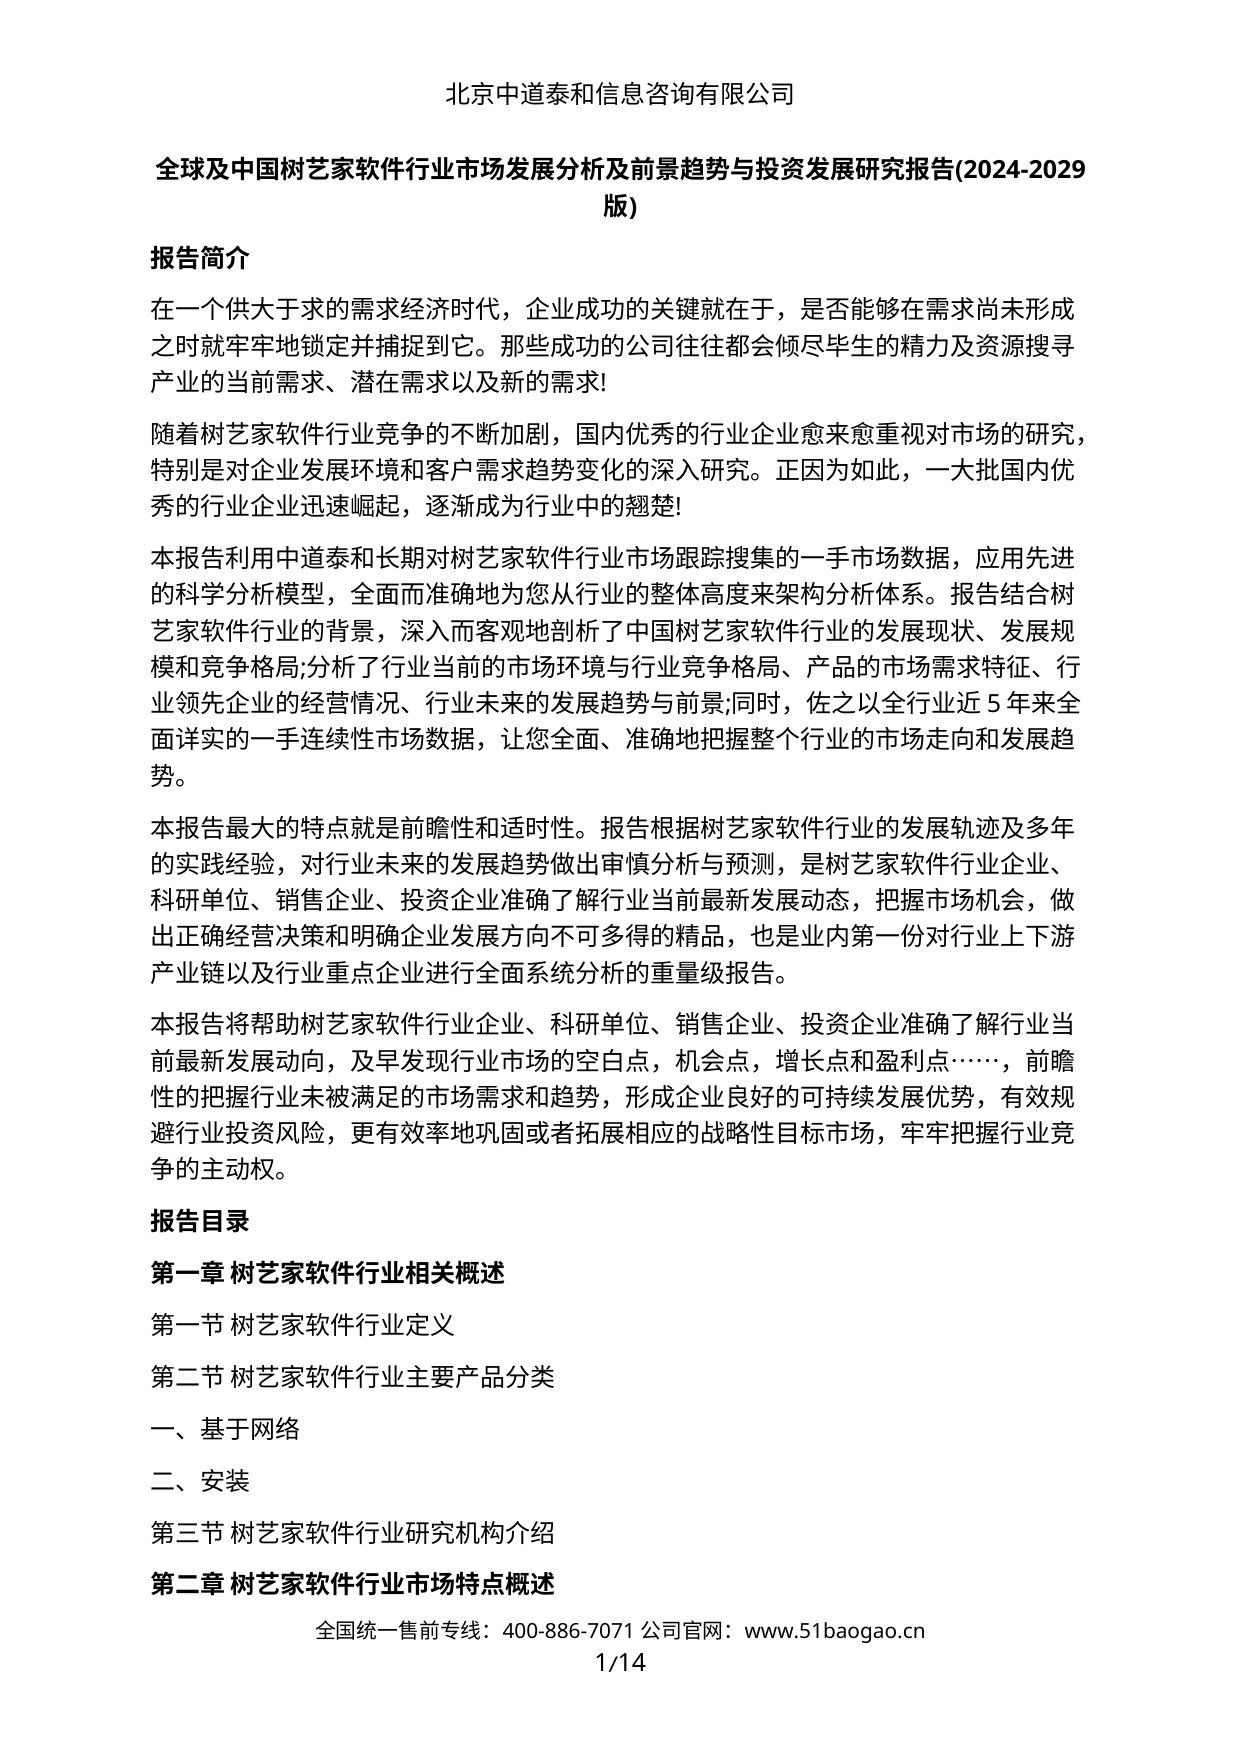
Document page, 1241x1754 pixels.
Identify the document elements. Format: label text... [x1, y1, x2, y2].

text 报告目录 [150, 1202, 1090, 1238]
text 第三节 树艺家软件行业研究机构介绍 [150, 1513, 1090, 1549]
text 第一章 树艺家软件行业相关概述 [150, 1254, 1090, 1290]
text 第一节 树艺家软件行业定义 [150, 1306, 1090, 1342]
text 本报告最大的特点就是前瞻性和适时性。报告根据树艺家软件行业的发展轨迹及多年的实践经验，对行业未来的发展趋势做出审慎分析与预测，是树艺家软件行业企业、科研单位、销售企业、投资企业准确了解行业当前最新发展动态，把握市场机会，做出正确经营决策和明确企业发展方向不可多得的精品，也是业内第一份对行业上下游产业链以及行业重点企业进行全面系统分析的重量级报告。 [150, 808, 1090, 989]
text 在一个供大于求的需求经济时代，企业成功的关键就在于，是否能够在需求尚未形成之时就牢牢地锁定并捕捉到它。那些成功的公司往往都会倾尽毕生的精力及资源搜寻产业的当前需求、潜在需求以及新的需求! [150, 290, 1090, 399]
text 第二章 树艺家软件行业市场特点概述 [150, 1565, 1090, 1601]
text 二、安装 [150, 1461, 1090, 1497]
text 报告简介 [150, 238, 1090, 274]
text 一、基于网络 [150, 1409, 1090, 1446]
text 本报告利用中道泰和长期对树艺家软件行业市场跟踪搜集的一手市场数据，应用先进的科学分析模型，全面而准确地为您从行业的整体高度来架构分析体系。报告结合树艺家软件行业的背景，深入而客观地剖析了中国树艺家软件行业的发展现状、发展规模和竞争格局;分析了行业当前的市场环境与行业竞争格局、产品的市场需求特征、行业领先企业的经营情况、行业未来的发展趋势与前景;同时，佐之以全行业近5年来全面详实的一手连续性市场数据，让您全面、准确地把握整个行业的市场走向和发展趋势。 [150, 539, 1090, 792]
text 随着树艺家软件行业竞争的不断加剧，国内优秀的行业企业愈来愈重视对市场的研究，特别是对企业发展环境和客户需求趋势变化的深入研究。正因为如此，一大批国内优秀的行业企业迅速崛起，逐渐成为行业中的翘楚! [150, 414, 1090, 523]
text 全球及中国树艺家软件行业市场发展分析及前景趋势与投资发展研究报告(2024-2029版) [150, 150, 1090, 222]
text 本报告将帮助树艺家软件行业企业、科研单位、销售企业、投资企业准确了解行业当前最新发展动向，及早发现行业市场的空白点，机会点，增长点和盈利点……，前瞻性的把握行业未被满足的市场需求和趋势，形成企业良好的可持续发展优势，有效规避行业投资风险，更有效率地巩固或者拓展相应的战略性目标市场，牢牢把握行业竞争的主动权。 [150, 1005, 1090, 1186]
text 第二节 树艺家软件行业主要产品分类 [150, 1357, 1090, 1394]
